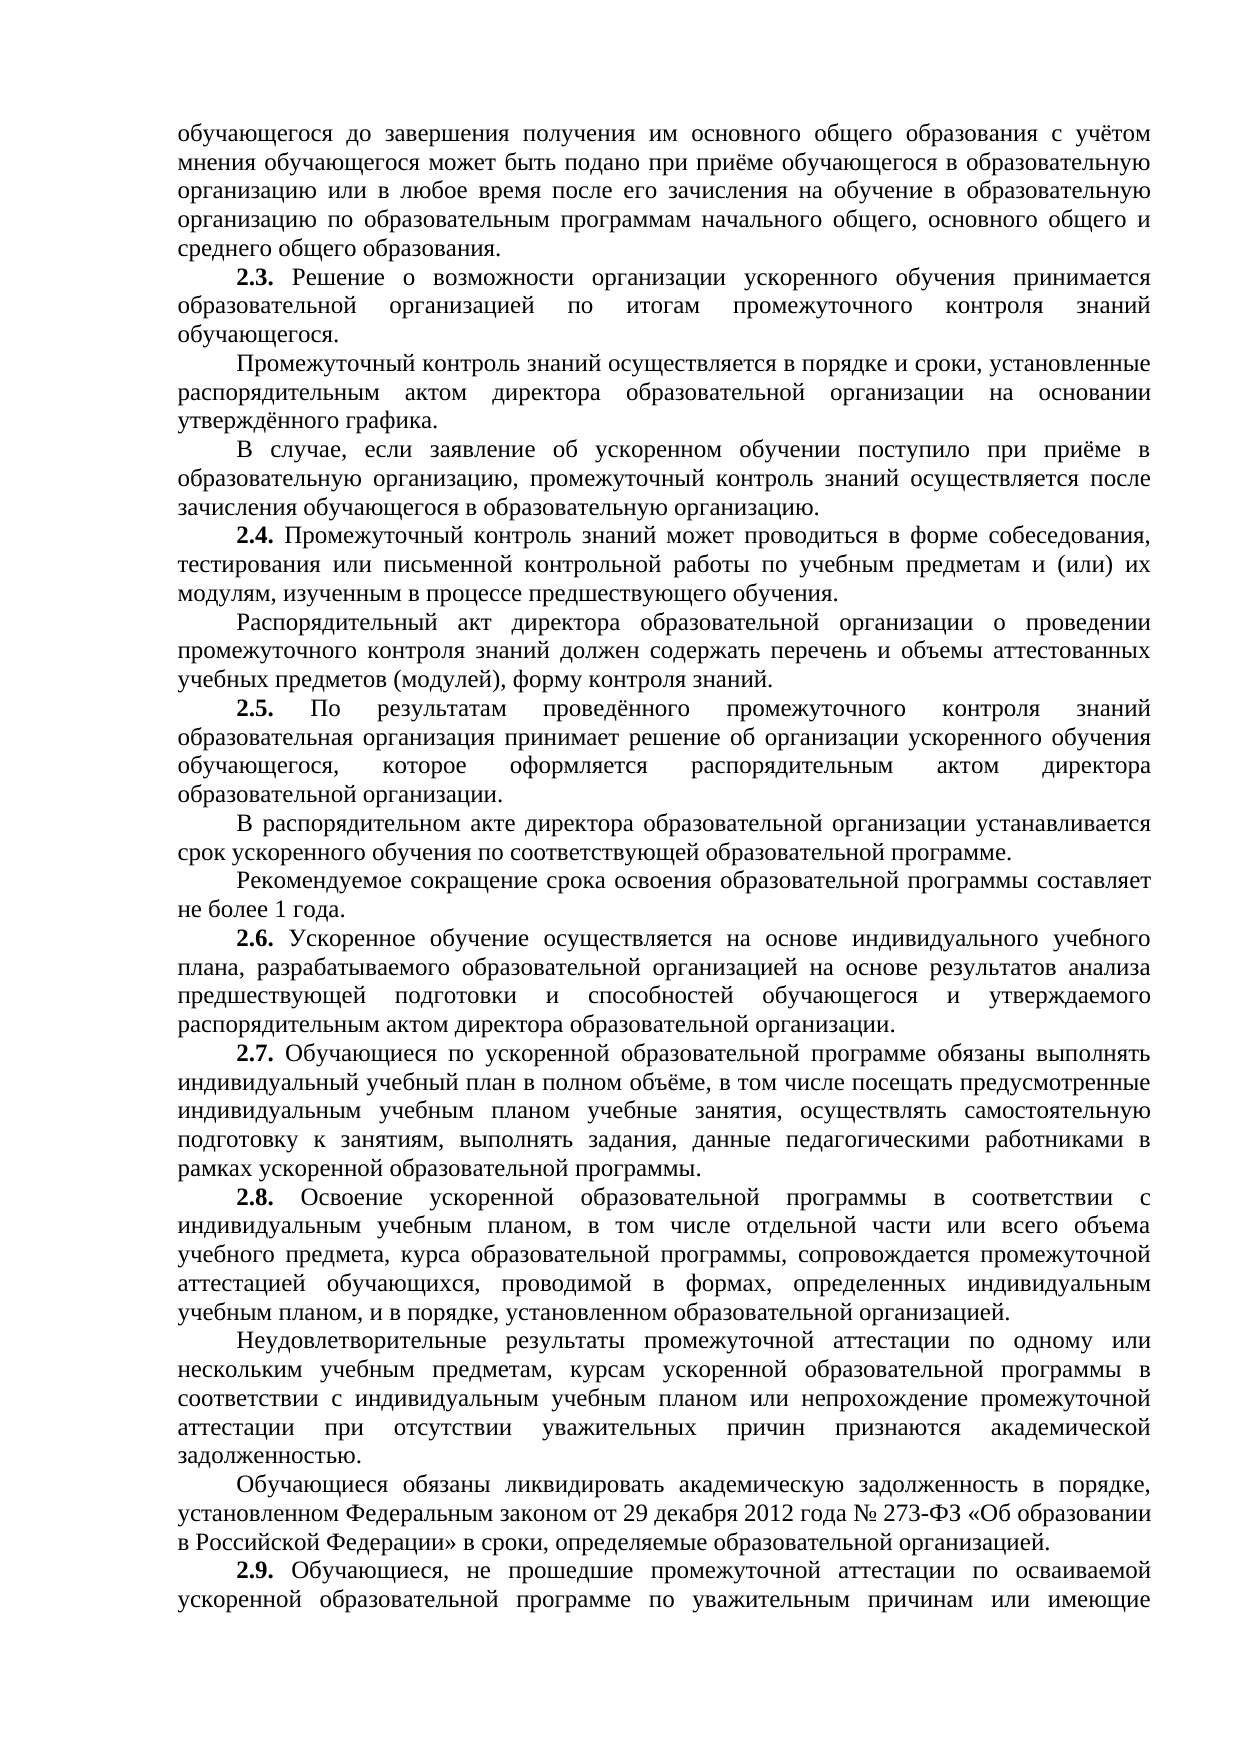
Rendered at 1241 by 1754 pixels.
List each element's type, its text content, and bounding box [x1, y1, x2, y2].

text Неудовлетворительные результаты промежуточной аттестации по одному или нескольким учебным предметам, курсам ускоренной образовательной программы в соответствии с индивидуальным учебным планом или непрохождение промежуточной аттестации при отсутствии уважительных причин признаются академической задолженностью. [177, 1326, 1152, 1469]
text Промежуточный контроль знаний осуществляется в порядке и сроки, установленные распорядительным актом директора образовательной организации на основании утверждённого графика. [177, 348, 1152, 434]
text 2.6. Ускоренное обучение осуществляется на основе индивидуального учебного плана, разрабатываемого образовательной организацией на основе результатов анализа предшествующей подготовки и способностей обучающегося и утверждаемого распорядительным актом директора образовательной организации. [177, 923, 1152, 1038]
text 2.8. Освоение ускоренной образовательной программы в соответствии с индивидуальным учебным планом, в том числе отдельной части или всего объема учебного предмета, курса образовательной программы, сопровождается промежуточной аттестацией обучающихся, проводимой в формах, определенных индивидуальным учебным планом, и в порядке, установленном образовательной организацией. [177, 1182, 1152, 1326]
text 2.5. По результатам проведённого промежуточного контроля знаний образовательная организация принимает решение об организации ускоренного обучения обучающегося, которое оформляется распорядительным актом директора образовательной организации. [177, 693, 1152, 808]
text В случае, если заявление об ускоренном обучении поступило при приёме в образовательную организацию, промежуточный контроль знаний осуществляется после зачисления обучающегося в образовательную организацию. [177, 434, 1152, 521]
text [177, 1556, 1152, 1613]
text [177, 118, 1152, 262]
text 2.4. Промежуточный контроль знаний может проводиться в форме собеседования, тестирования или письменной контрольной работы по учебным предметам и (или) их модулям, изученным в процессе предшествующего обучения. [177, 521, 1152, 607]
text В распорядительном акте директора образовательной организации устанавливается срок ускоренного обучения по соответствующей образовательной программе. [177, 808, 1152, 866]
text 2.7. Обучающиеся по ускоренной образовательной программе обязаны выполнять индивидуальный учебный план в полном объёме, в том числе посещать предусмотренные индивидуальным учебным планом учебные занятия, осуществлять самостоятельную подготовку к занятиям, выполнять задания, данные педагогическими работниками в рамках ускоренной образовательной программы. [177, 1038, 1152, 1182]
text Распорядительный акт директора образовательной организации о проведении промежуточного контроля знаний должен содержать перечень и объемы аттестованных учебных предметов (модулей), форму контроля знаний. [177, 607, 1152, 693]
text 2.3. Решение о возможности организации ускоренного обучения принимается образовательной организацией по итогам промежуточного контроля знаний обучающегося. [177, 262, 1152, 348]
text Обучающиеся обязаны ликвидировать академическую задолженность в порядке, установленном Федеральным законом от 29 декабря 2012 года № 273-ФЗ «Об образовании в Российской Федерации» в сроки, определяемые образовательной организацией. [177, 1469, 1152, 1556]
text Рекомендуемое сокращение срока освоения образовательной программы составляет не более 1 года. [177, 866, 1152, 923]
